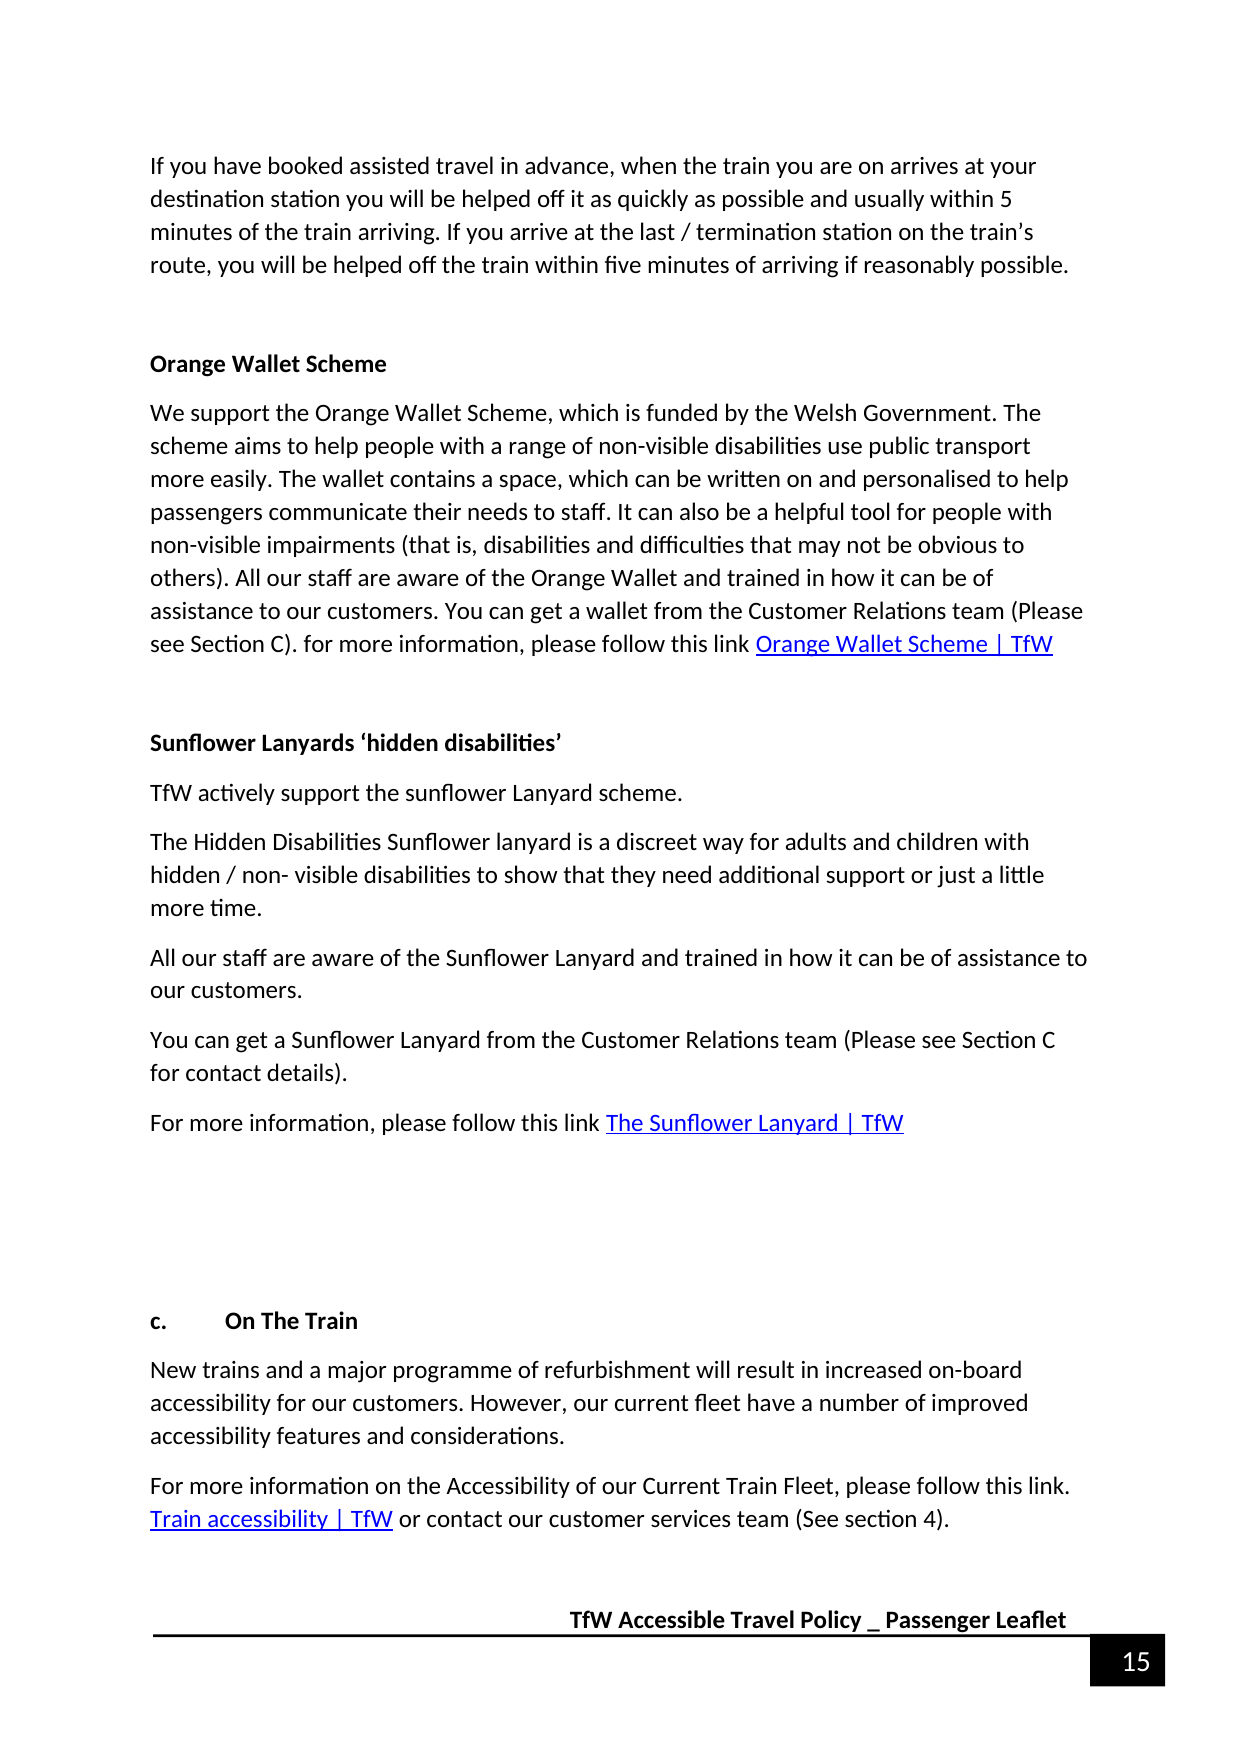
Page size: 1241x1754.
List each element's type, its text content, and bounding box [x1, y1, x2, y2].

text New trains and a major programme of refurbishment will result in increased on-board accessibility for our customers. However, our current fleet have a number of improved accessibility features and considerations. [150, 1354, 1090, 1451]
text The Hidden Disabilities Sunflower lanyard is a discreet way for adults and children with hidden / non- visible disabilities to show that they need additional support or just a little more time. [150, 826, 1090, 923]
text For more information, please follow this link The Sunflower Lanyard | TfW [150, 1107, 1090, 1137]
text You can get a Sunflower Lanyard from the Customer Relations team (Please see Section C for contact details). [150, 1024, 1090, 1088]
text We support the Orange Wallet Scheme, which is funded by the Welsh Government. The scheme aims to help people with a range of non-visible disabilities use public transport more easily. The wallet contains a space, which can be written on and personalised to help passengers communicate their needs to staff. It can also be a helpful tool for people with non-visible impairments (that is, disabilities and difficulties that may not be obvious to others). All our staff are aware of the Orange Wallet and trained in how it can be of assistance to our customers. You can get a wallet from the Customer Relations team (Please see Section C). for more information, please follow this link Orange Wallet Scheme | TfW [150, 397, 1090, 658]
text Orange Wallet Scheme [150, 348, 1090, 378]
text All our staff are aware of the Sunflower Lanyard and trained in how it can be of assistance to our customers. [150, 942, 1090, 1005]
text c. On The Train [150, 1305, 1090, 1336]
text For more information on the Accessibility of our Current Train Fleet, please follow this link. Train accessibility | TfW or contact our customer services team (See section 4). [150, 1470, 1090, 1533]
text If you have booked assisted travel in advance, when the train you are on arrives at your destination station you will be helped off it as quickly as possible and usually within 5 minutes of the train arriving. If you arrive at the last / termination station on the train’s route, you will be helped off the train within five minutes of arriving if reasonably possible. [150, 150, 1090, 279]
text Sunflower Lanyards ‘hidden disabilities’ [150, 727, 1090, 758]
text TfW actively support the sunflower Lanyard scheme. [150, 777, 1090, 807]
